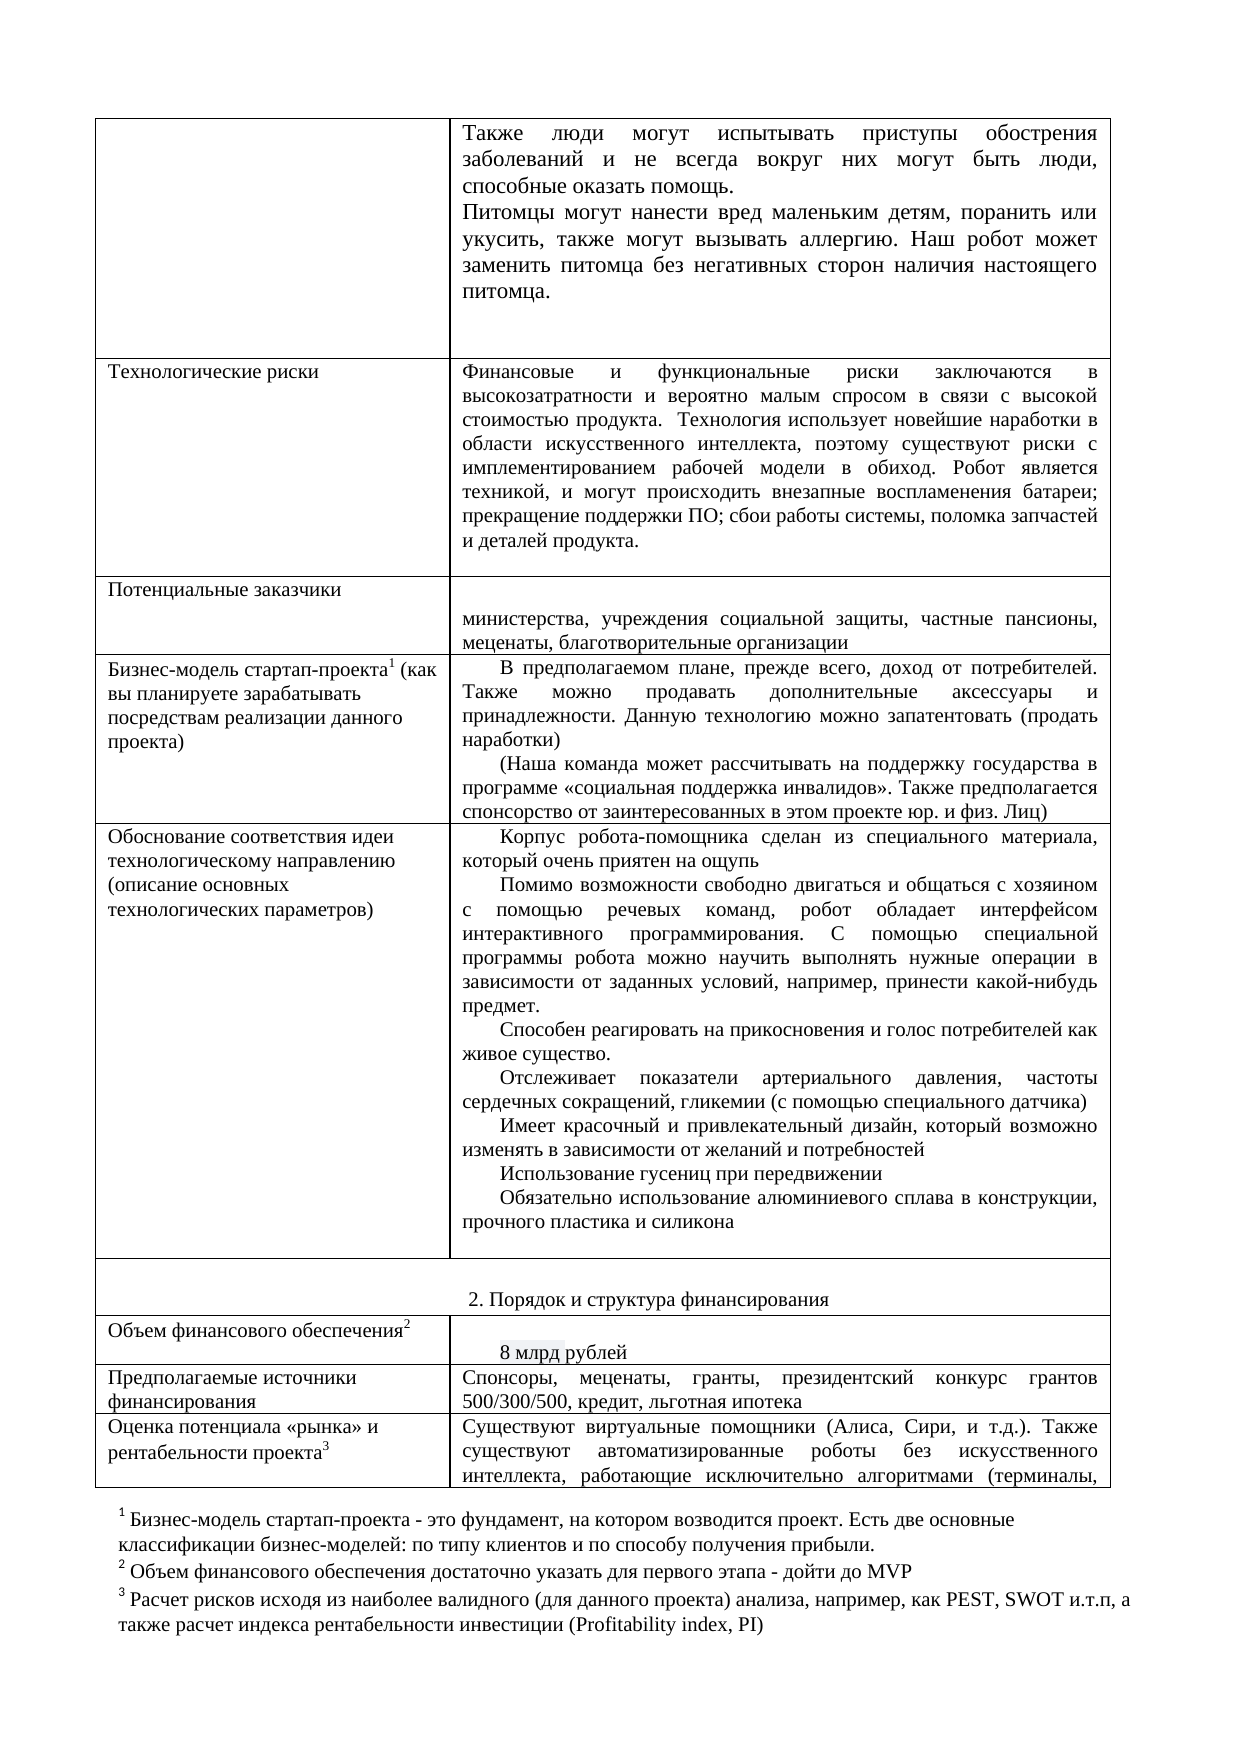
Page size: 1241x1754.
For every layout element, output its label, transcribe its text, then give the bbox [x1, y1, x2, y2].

table_cell Потенциальные заказчики [96, 577, 449, 654]
table_cell Предполагаемые источники финансирования [96, 1365, 449, 1413]
table_cell министерства, учреждения социальной защиты, частные пансионы, меценаты, благотворительные организации [451, 577, 1110, 654]
table_cell Финансовые и функциональные риски заключаются в высокозатратности и вероятно малым спросом в связи с высокой стоимостью продукта. Технология использует новейшие наработки в области искусственного интеллекта, поэтому существуют риски с имплементированием рабочей модели в обиход. Робот является техникой, и могут происходить внезапные воспламенения батареи; прекращение поддержки ПО; сбои работы системы, поломка запчастей и деталей продукта. [451, 359, 1110, 576]
table_cell Технологические риски [96, 359, 449, 576]
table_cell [96, 1414, 449, 1487]
table_cell Спонсоры, меценаты, гранты, президентский конкурс грантов 500/300/500, кредит, льготная ипотека [451, 1365, 1110, 1413]
table_cell В предполагаемом плане, прежде всего, доход от потребителей. Также можно продавать дополнительные аксессуары и принадлежности. Данную технологию можно запатентовать (продать наработки) (Наша команда может рассчитывать на поддержку государства в программе «социальная поддержка инвалидов». Также предполагается спонсорство от заинтересованных в этом проекте юр. и физ. Лиц) [560, 655, 1110, 823]
table_cell Объем финансового обеспечения [96, 1316, 449, 1364]
table_cell 2. Порядок и структура финансирования [96, 1259, 1110, 1315]
table_cell 8 млрд рублей [451, 1316, 1110, 1364]
table_cell Обоснование соответствия идеи технологическому направлению (описание основных технологических параметров) [96, 824, 449, 1257]
table_cell Бизнес-модель стартап-проекта (как вы планируете зарабатывать посредствам реализации данного проекта) [96, 655, 449, 823]
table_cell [451, 119, 1110, 358]
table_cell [96, 119, 449, 358]
table_cell Корпус робота-помощника сделан из специального материала, который очень приятен на ощупь Помимо возможности свободно двигаться и общаться с хозяином с помощью речевых команд, робот обладает интерфейсом интерактивного программирования. С помощью специальной программы робота можно научить выполнять нужные операции в зависимости от заданных условий, например, принести какой-нибудь предмет. Способен реагировать на прикосновения и голос потребителей как живое существо. Отслеживает показатели артериального давления, частоты сердечных сокращений, гликемии (с помощью специального датчика) Имеет красочный и привлекательный дизайн, который возможно изменять в зависимости от желаний и потребностей Использование гусениц при передвижении Обязательно использование алюминиевого сплава в конструкции, прочного пластика и силикона [451, 824, 1110, 1257]
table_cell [451, 1414, 1110, 1487]
